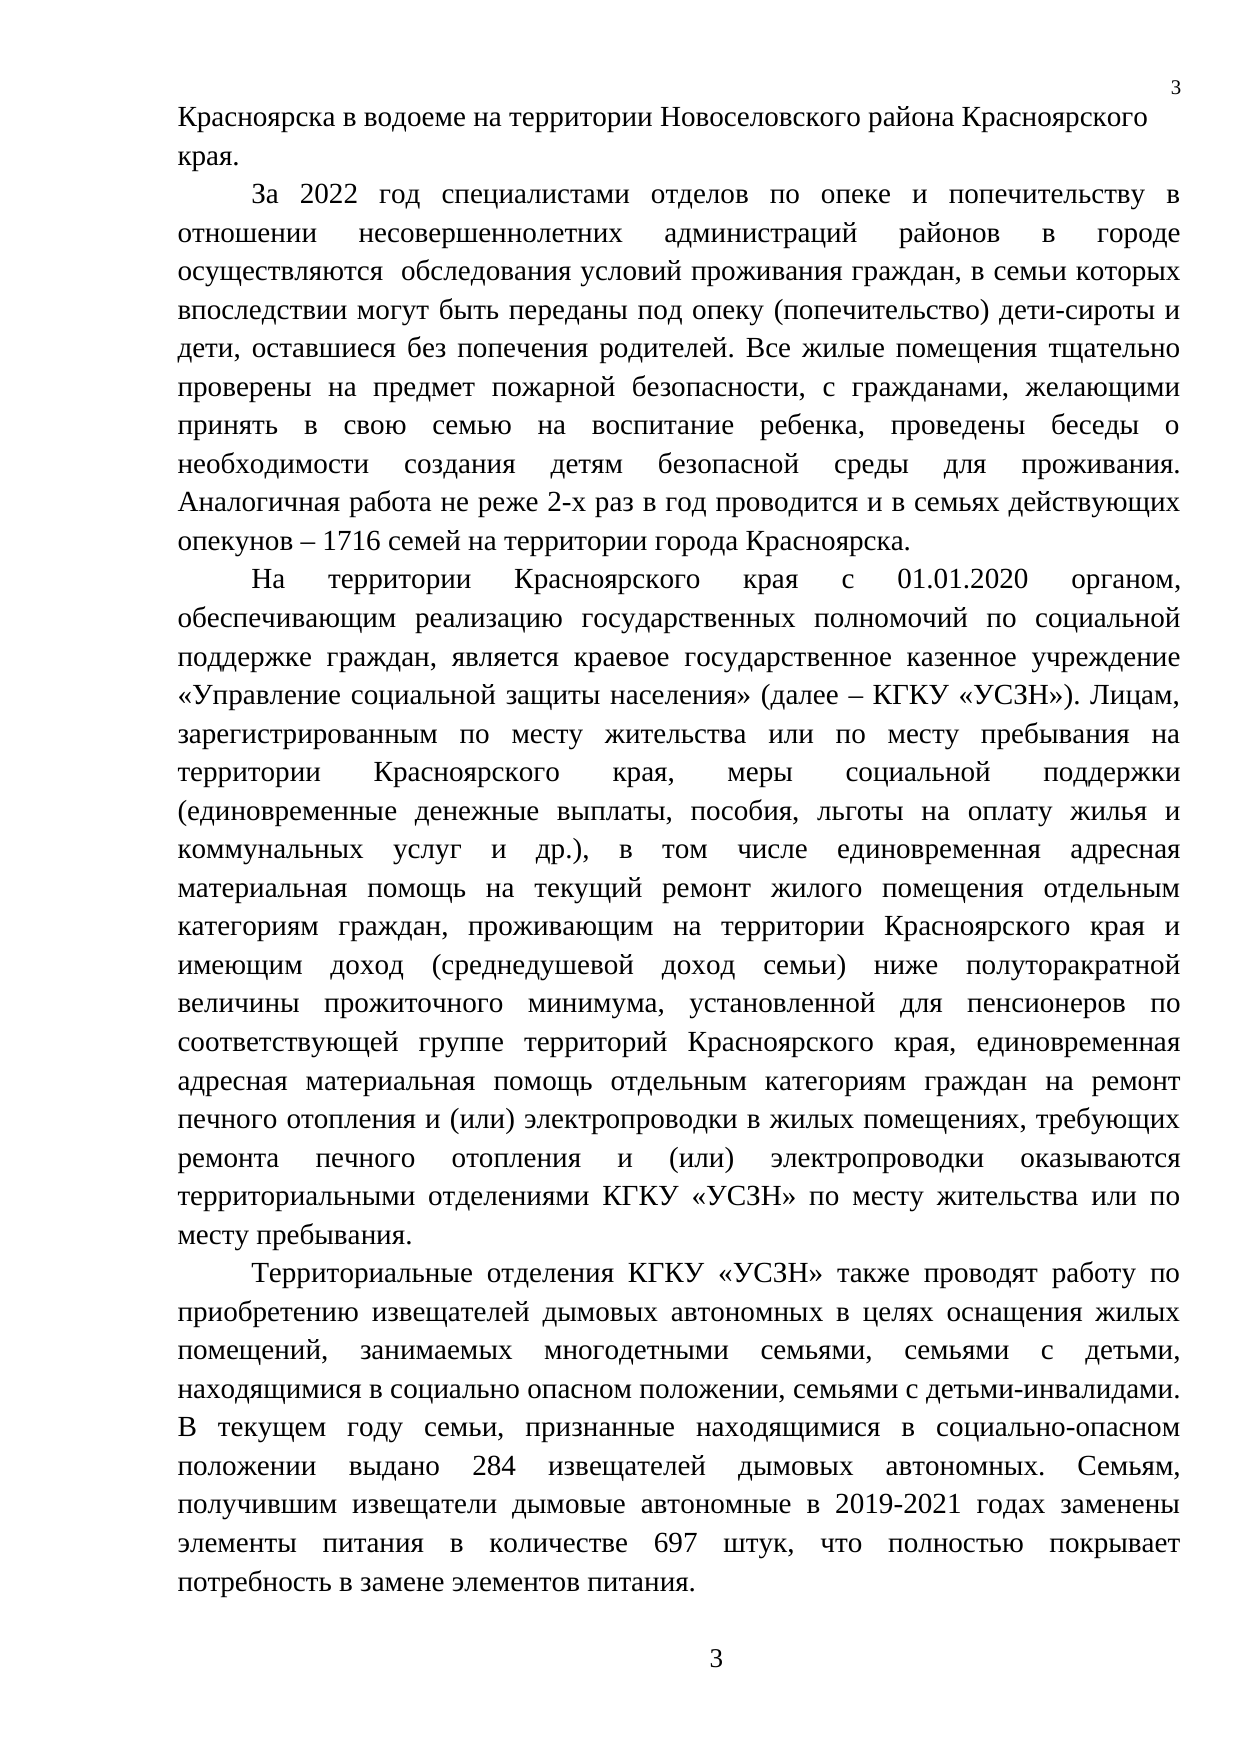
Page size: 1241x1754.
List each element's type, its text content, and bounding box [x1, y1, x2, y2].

text На территории Красноярского края c 01.01.2020 органом, обеспечивающим реализацию государственных полномочий по социальной поддержке граждан, является краевое государственное казенное учреждение «Управление социальной защиты населения» (далее – КГКУ «УСЗН»). Лицам, зарегистрированным по месту жительства или по месту пребывания на территории Красноярского края, меры социальной поддержки (единовременные денежные выплаты, пособия, льготы на оплату жилья и коммунальных услуг и др.), в том числе единовременная адресная материальная помощь на текущий ремонт жилого помещения отдельным категориям граждан, проживающим на территории Красноярского края и имеющим доход (среднедушевой доход семьи) ниже полуторакратной величины прожиточного минимума, установленной для пенсионеров по соответствующей группе территорий Красноярского края, единовременная адресная материальная помощь отдельным категориям граждан на ремонт печного отопления и (или) электропроводки в жилых помещениях, требующих ремонта печного отопления и (или) электропроводки оказываются территориальными отделениями КГКУ «УСЗН» по месту жительства или по месту пребывания. [177, 562, 1181, 1250]
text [177, 99, 1181, 171]
text Территориальные отделения КГКУ «УСЗН» также проводят работу по приобретению извещателей дымовых автономных в целях оснащения жилых помещений, занимаемых многодетными семьями, семьями с детьми, находящимися в социально опасном положении, семьями с детьми-инвалидами. В текущем году семьи, признанные находящимися в социально-опасном положении выдано 284 извещателей дымовых автономных. Семьям, получившим извещатели дымовые автономные в 2019-2021 годах заменены элементы питания в количестве 697 штук, что полностью покрывает потребность в замене элементов питания. [177, 1255, 1181, 1597]
text За 2022 год специалистами отделов по опеке и попечительству в отношении несовершеннолетних администраций районов в городе осуществляются обследования условий проживания граждан, в семьи которых впоследствии могут быть переданы под опеку (попечительство) дети-сироты и дети, оставшиеся без попечения родителей. Все жилые помещения тщательно проверены на предмет пожарной безопасности, с гражданами, желающими принять в свою семью на воспитание ребенка, проведены беседы о необходимости создания детям безопасной среды для проживания. Аналогичная работа не реже 2-х раз в год проводится и в семьях действующих опекунов – 1716 семей на территории города Красноярска. [177, 176, 1181, 557]
